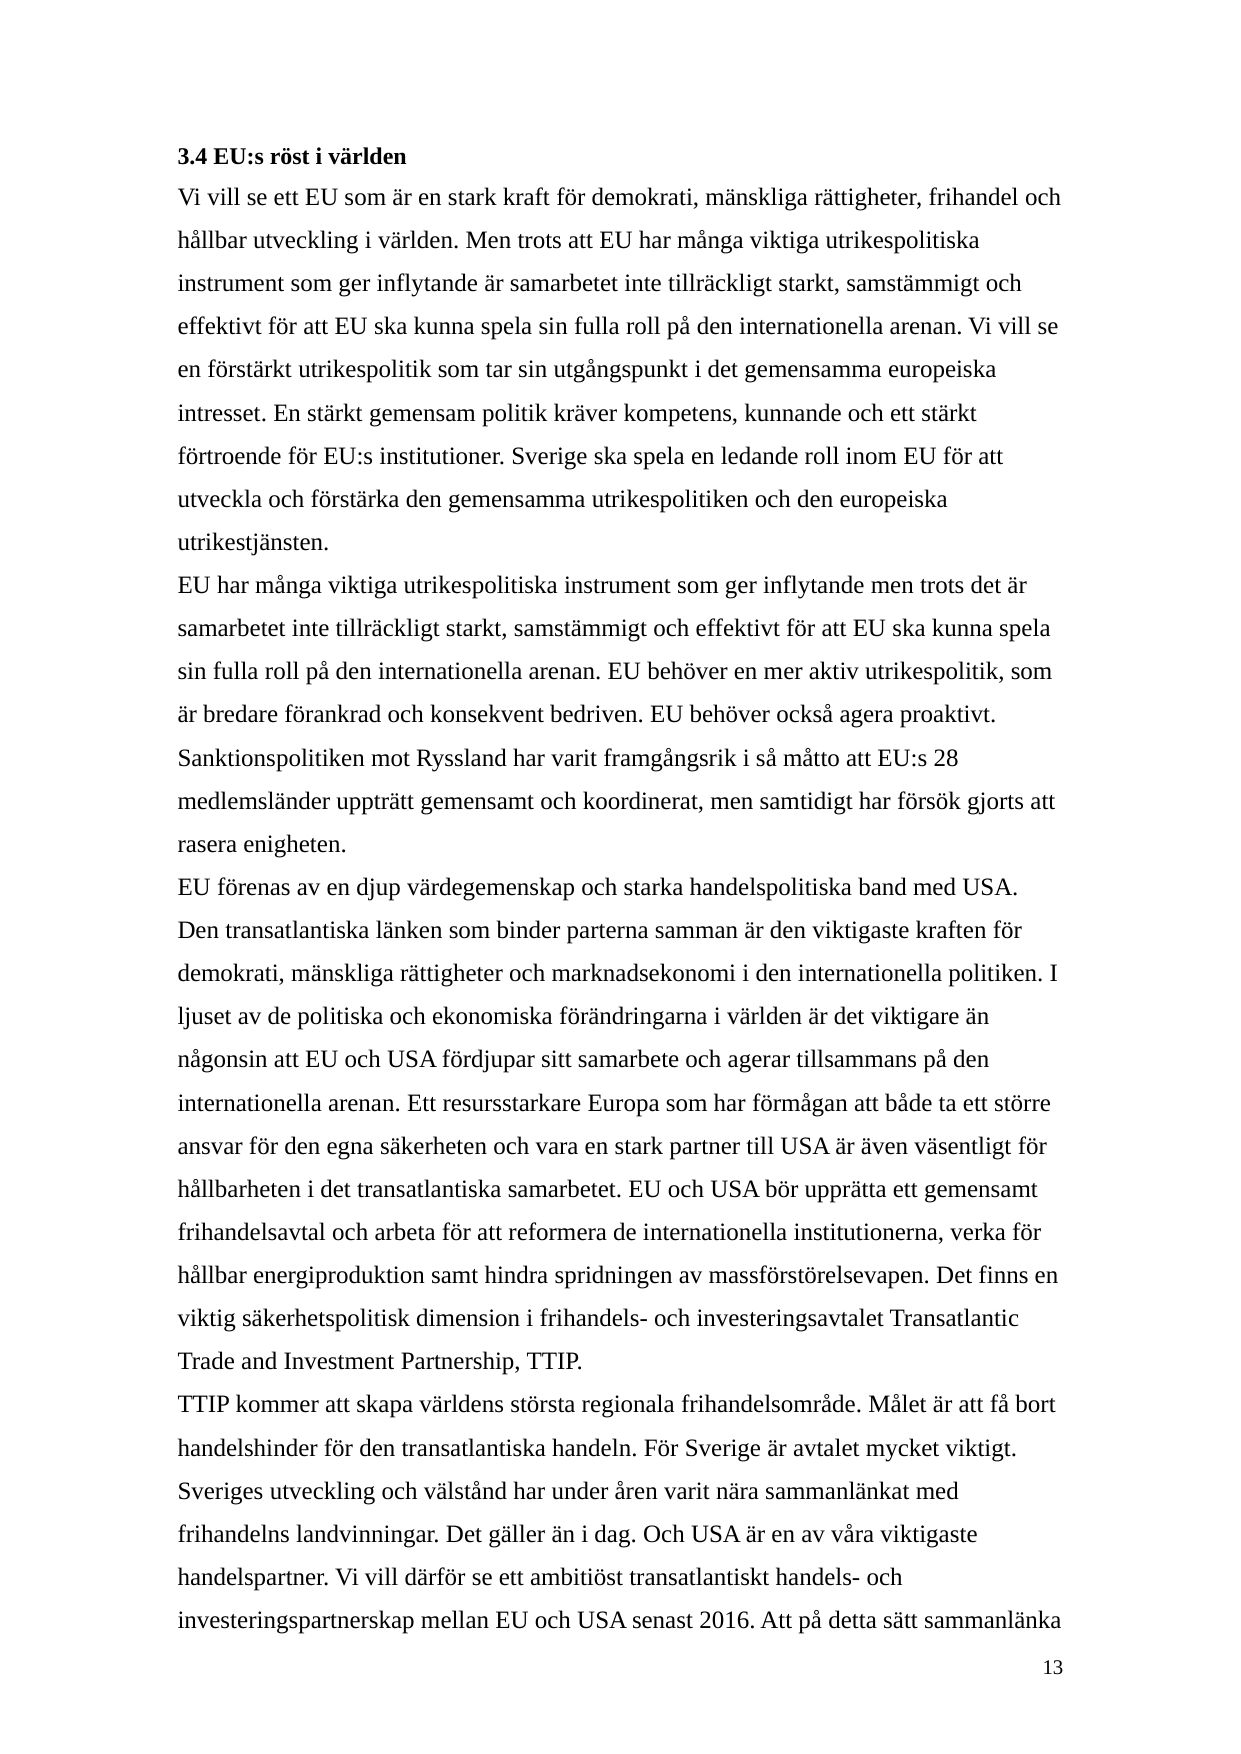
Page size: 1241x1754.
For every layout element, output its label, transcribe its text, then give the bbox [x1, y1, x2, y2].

text EU förenas av en djup värdegemenskap och starka handelspolitiska band med USA. Den transatlantiska länken som binder parterna samman är den viktigaste kraften för demokrati, mänskliga rättigheter och marknadsekonomi i den internationella politiken. I ljuset av de politiska och ekonomiska förändringarna i världen är det viktigare än någonsin att EU och USA fördjupar sitt samarbete och agerar tillsammans på den internationella arenan. Ett resursstarkare Europa som har förmågan att både ta ett större ansvar för den egna säkerheten och vara en stark partner till USA är även väsentligt för hållbarheten i det transatlantiska samarbetet. EU och USA bör upprätta ett gemensamt frihandelsavtal och arbeta för att reformera de internationella institutionerna, verka för hållbar energiproduktion samt hindra spridningen av massförstörelsevapen. Det finns en viktig säkerhetspolitisk dimension i frihandels- och investeringsavtalet Transatlantic Trade and Investment Partnership, TTIP. [177, 872, 1063, 1375]
text Vi vill se ett EU som är en stark kraft för demokrati, mänskliga rättigheter, frihandel och hållbar utveckling i världen. Men trots att EU har många viktiga utrikespolitiska instrument som ger inflytande är samarbetet inte tillräckligt starkt, samstämmigt och effektivt för att EU ska kunna spela sin fulla roll på den internationella arenan. Vi vill se en förstärkt utrikespolitik som tar sin utgångspunkt i det gemensamma europeiska intresset. En stärkt gemensam politik kräver kompetens, kunnande och ett stärkt förtroende för EU:s institutioner. Sverige ska spela en ledande roll inom EU för att utveckla och förstärka den gemensamma utrikespolitiken och den europeiska utrikestjänsten. [177, 182, 1063, 556]
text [177, 1389, 1063, 1634]
text EU har många viktiga utrikespolitiska instrument som ger inflytande men trots det är samarbetet inte tillräckligt starkt, samstämmigt och effektivt för att EU ska kunna spela sin fulla roll på den internationella arenan. EU behöver en mer aktiv utrikespolitik, som är bredare förankrad och konsekvent bedriven. EU behöver också agera proaktivt. Sanktionspolitiken mot Ryssland har varit framgångsrik i så måtto att EU:s 28 medlemsländer uppträtt gemensamt och koordinerat, men samtidigt har försök gjorts att rasera enigheten. [177, 570, 1063, 858]
subtitle 3.4 EU:s röst i världen [177, 142, 1063, 169]
